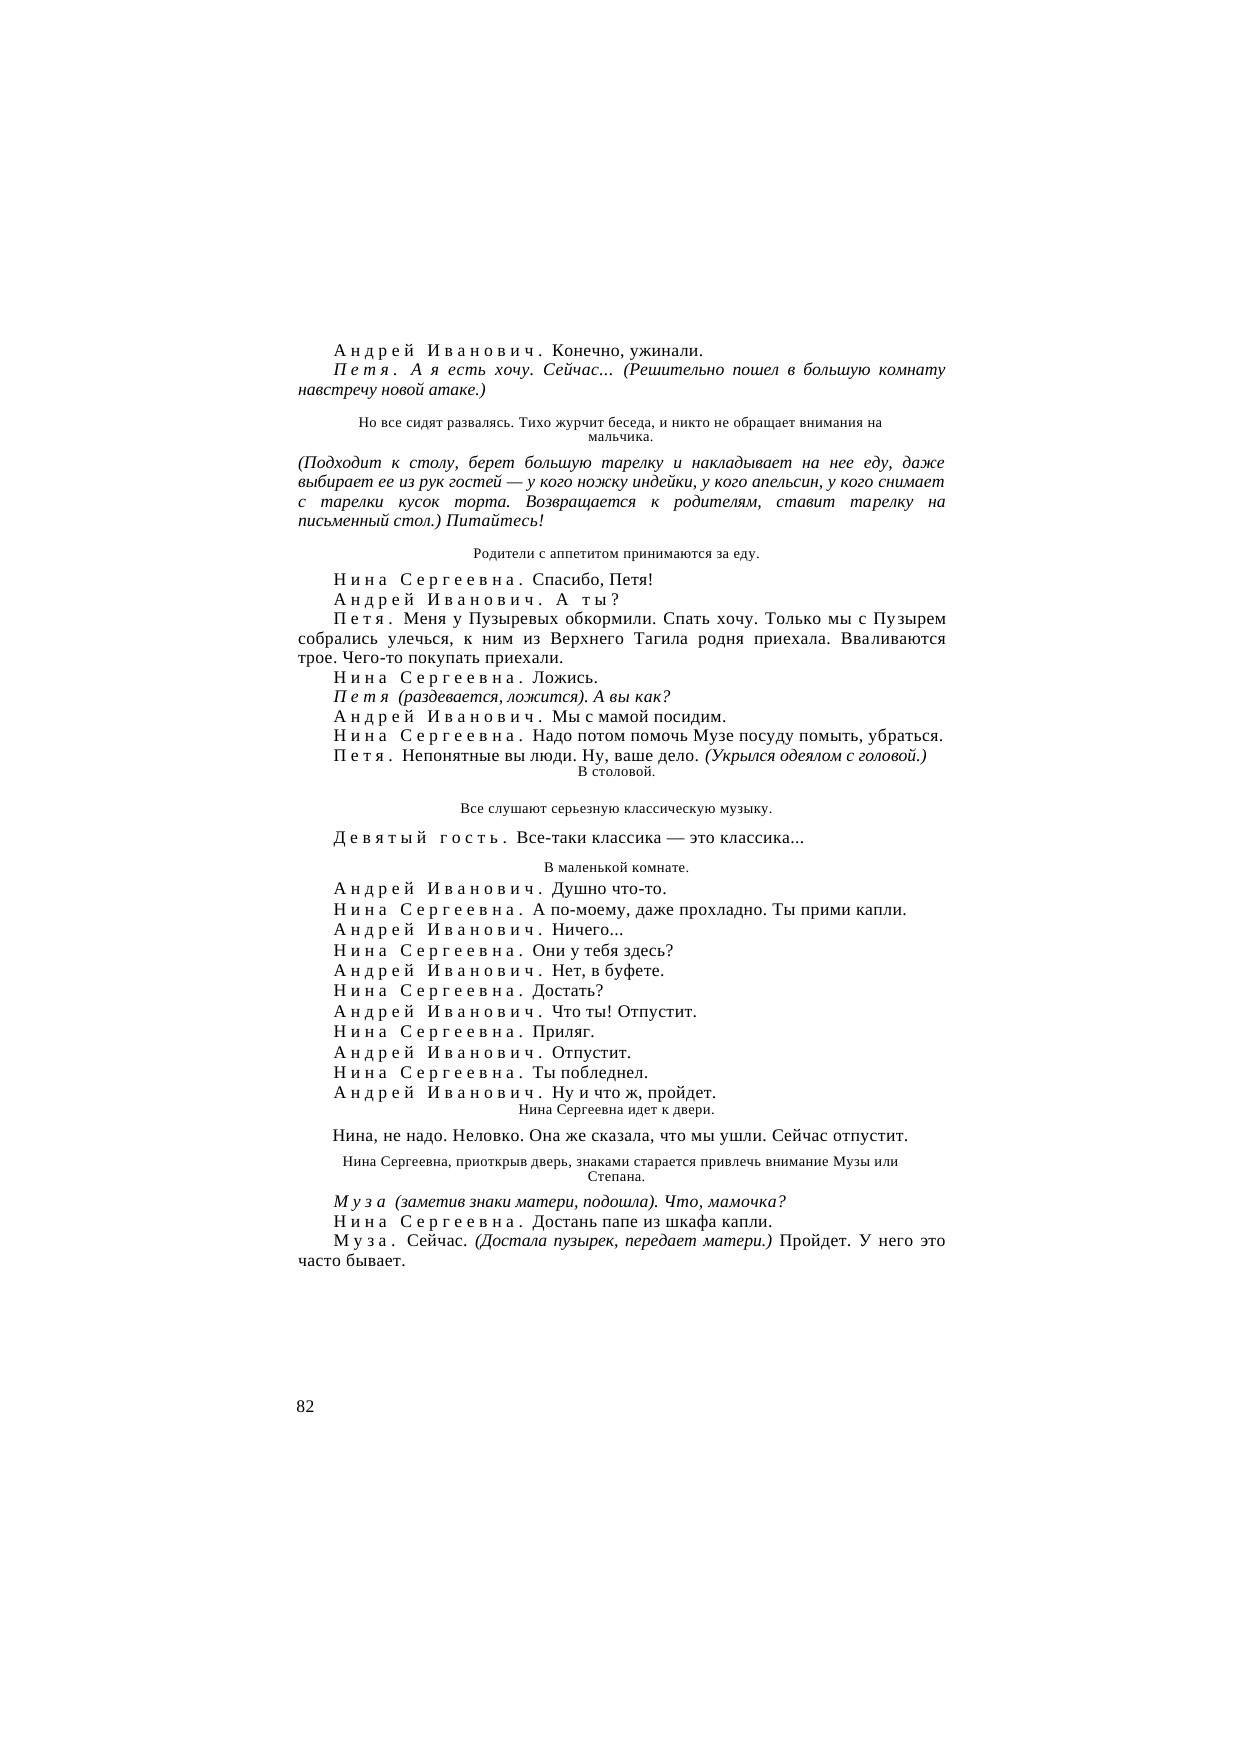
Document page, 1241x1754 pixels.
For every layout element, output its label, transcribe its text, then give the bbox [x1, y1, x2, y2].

text Нина Сергеевна. Надо потом помочь Музе посуду помыть, убраться. [298, 726, 946, 746]
text Андрей Иванович. Конечно, ужинали. [298, 341, 948, 360]
text Муза. Сейчас. (Достала пузырек, передает матери.) Пройдет. У него это часто бывает. [298, 1231, 946, 1270]
text Нина Сергеевна. Приляг. [298, 1021, 948, 1042]
text В столовой. [296, 765, 937, 780]
text (Подходит к столу, берет большую тарелку и накладывает на нее еду, даже выбирает ее из рук гостей — у кого ножку индейки, у кого апельсин, у кого снимает с тарелки кусок торта. Возвращается к родителям, ставит тарелку на письменный стол.) Питайтесь! [298, 453, 946, 531]
text Андрей Иванович. Мы с мамой посидим. [298, 707, 948, 726]
text Все слушают серьезную классическую музыку. [296, 791, 937, 820]
text Нина Сергеевна. Достать? [298, 981, 948, 1001]
text Нина Сергеевна. Они у тебя здесь? [298, 940, 948, 960]
text Петя. Непонятные вы люди. Ну, ваше дело. (Укрылся одеялом с головой.) [298, 746, 946, 765]
text Нина Сергеевна. Достань папе из шкафа капли. [298, 1212, 948, 1231]
text Степана. [296, 1169, 937, 1184]
text Нина Сергеевна. Спасибо, Петя! [298, 570, 948, 590]
text Нина Сергеевна, приоткрыв дверь, знаками старается привлечь внимание Музы или [296, 1155, 946, 1169]
text Нина Сергеевна. Ты побледнел. [298, 1062, 948, 1083]
text Муза (заметив знаки матери, подошла). Что, мамочка? [298, 1192, 948, 1212]
text Нина Сергеевна. Ложись. [298, 668, 948, 687]
text Андрей Иванович. Душно что-то. [298, 878, 948, 899]
text Андрей Иванович. А ты? [298, 590, 948, 609]
text Нина, не надо. Неловко. Она же сказала, что мы ушли. Сейчас отпустит. [296, 1128, 946, 1145]
text Девятый гость. Все-таки классика — это классика... [298, 820, 948, 849]
text Андрей Иванович. Что ты! Отпустит. [298, 1001, 948, 1021]
text Андрей Иванович. Отпустит. [298, 1042, 948, 1062]
text Нина Сергеевна идет к двери. [296, 1103, 937, 1118]
text мальчика. [296, 430, 946, 445]
text Андрей Иванович. Ничего... [298, 919, 948, 940]
text В маленькой комнате. [296, 849, 937, 878]
text Петя. Меня у Пузыревых обкормили. Спать хочу. Только мы с Пузырем собрались улечься, к ним из Верхнего Тагила родня приехала. Вваливаются трое. Чего-то покупать приехали. [298, 609, 946, 668]
text Но все сидят развалясь. Тихо журчит беседа, и никто не обращает внимания на [296, 416, 946, 430]
text Петя (раздевается, ложится). А вы как? [298, 687, 948, 707]
text 82 [296, 1398, 314, 1416]
text Андрей Иванович. Ну и что ж, пройдет. [298, 1083, 948, 1103]
text Андрей Иванович. Нет, в буфете. [298, 960, 948, 981]
text Родители с аппетитом принимаются за еду. [296, 547, 937, 562]
text Нина Сергеевна. А по-моему, даже прохладно. Ты прими капли. [298, 899, 946, 919]
text Петя. А я есть хочу. Сейчас... (Решительно пошел в большую комнату навстречу новой атаке.) [298, 360, 946, 399]
